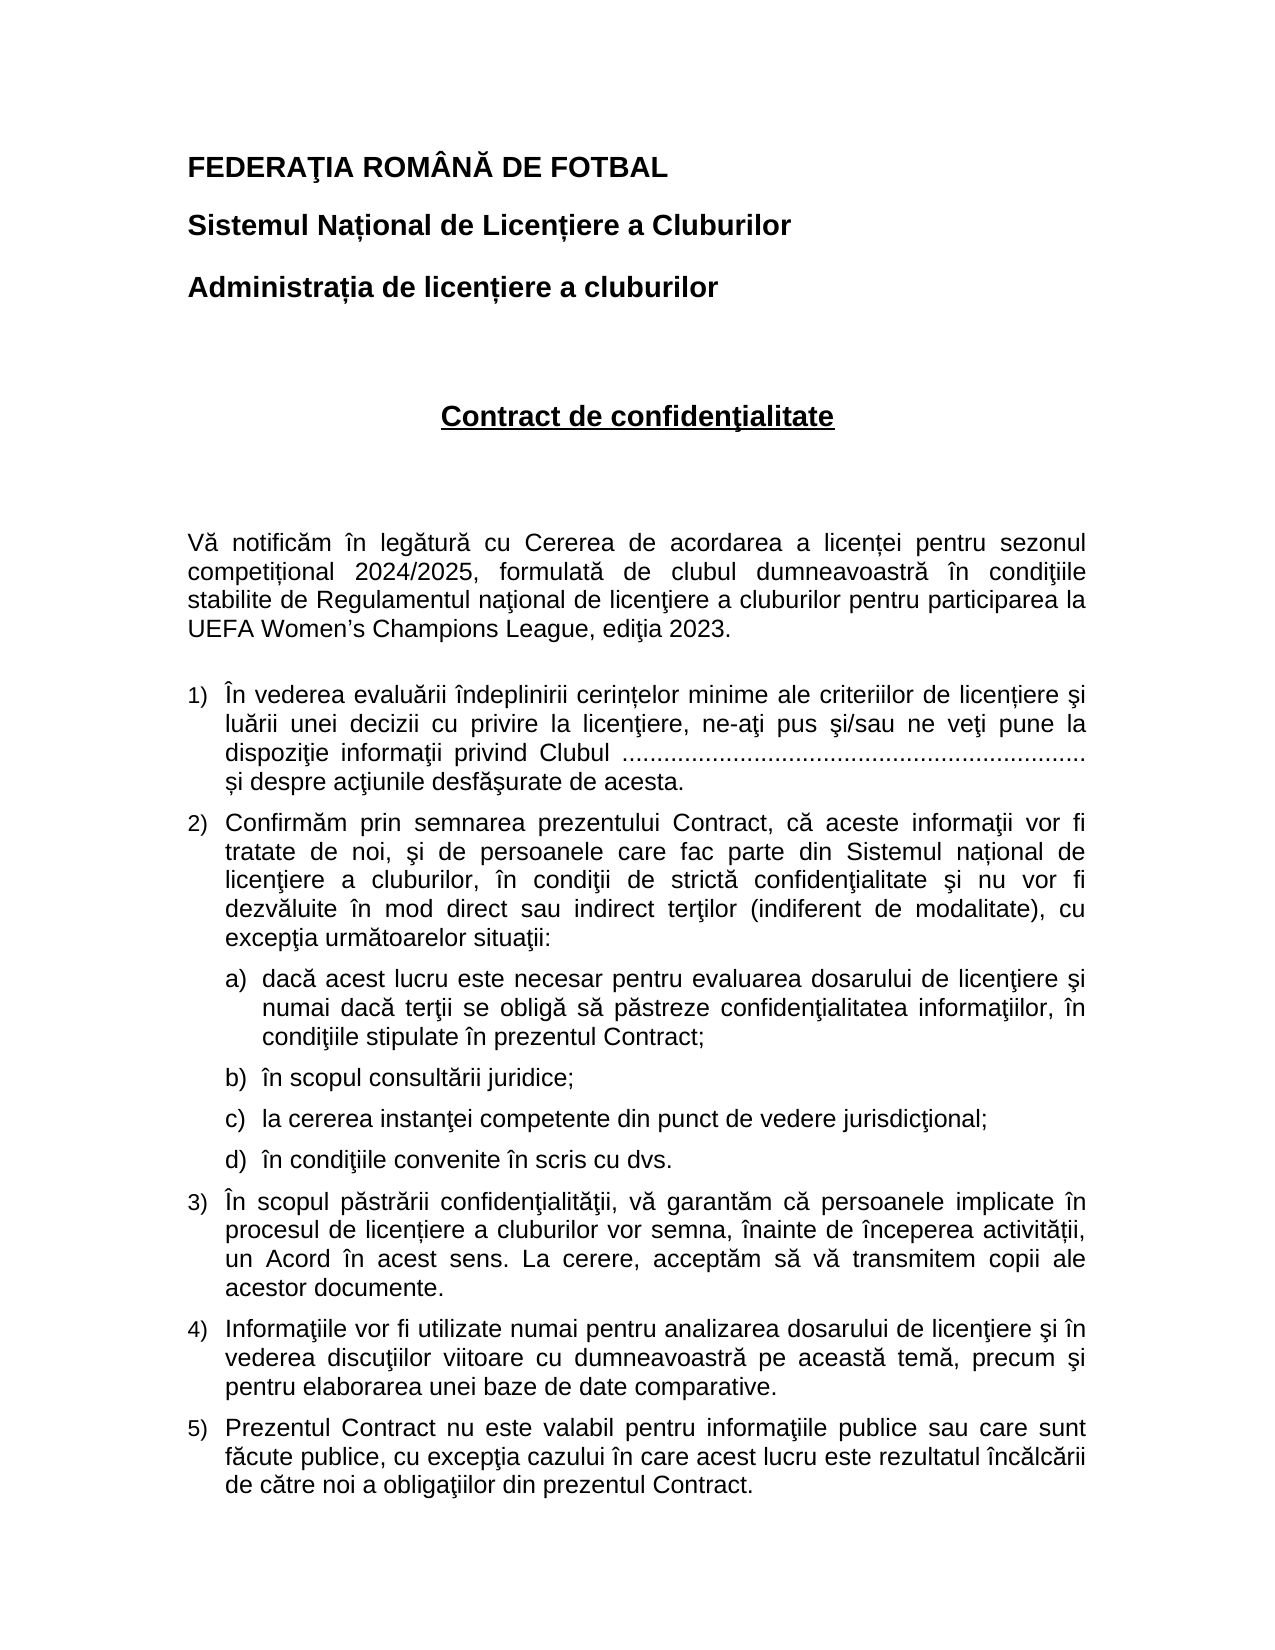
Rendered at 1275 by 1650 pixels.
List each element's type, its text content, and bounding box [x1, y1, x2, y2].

list în scopul consultării juridice; [225, 1063, 1087, 1091]
list Prezentul Contract nu este valabil pentru informaţiile publice sau care sunt făcute publice, cu excepţia cazului în care acest lucru este rezultatul încălcării de către noi a obligaţiilor din prezentul Contract. [187, 1413, 1087, 1499]
text Administrația de licențiere a cluburilor [187, 270, 1087, 303]
list în condiţiile convenite în scris cu dvs. [225, 1145, 1087, 1174]
list dacă acest lucru este necesar pentru evaluarea dosarului de licenţiere şi numai dacă terţii se obligă să păstreze confidenţialitatea informaţiilor, în condiţiile stipulate în prezentul Contract; [225, 964, 1087, 1050]
list În scopul păstrării confidenţialităţii, vă garantăm că persoanele implicate în procesul de licențiere a cluburilor vor semna, înainte de începerea activității, un Acord în acest sens. La cerere, acceptăm să vă transmitem copii ale acestor documente. [187, 1186, 1087, 1301]
list Informaţiile vor fi utilizate numai pentru analizarea dosarului de licenţiere şi în vederea discuţiilor viitoare cu dumneavoastră pe această temă, precum şi pentru elaborarea unei baze de date comparative. [187, 1314, 1087, 1400]
text FEDERAŢIA ROMÂNĂ DE FOTBAL [187, 150, 1087, 183]
list la cererea instanţei competente din punct de vedere jurisdicţional; [225, 1104, 1087, 1133]
text Contract de confidenţialitate [187, 399, 1087, 433]
text Sistemul Național de Licențiere a Cluburilor [187, 207, 1087, 241]
list În vederea evaluării îndeplinirii cerințelor minime ale criteriilor de licențiere şi luării unei decizii cu privire la licenţiere, ne-aţi pus şi/sau ne veţi pune la dispoziţie informaţii privind Clubul ................................................................... și despre acţiunile desfăşurate de acesta. [187, 680, 1087, 795]
list Confirmăm prin semnarea prezentului Contract, că aceste informaţii vor fi tratate de noi, şi de persoanele care fac parte din Sistemul național de licenţiere a cluburilor, în condiţii de strictă confidenţialitate şi nu vor fi dezvăluite în mod direct sau indirect terţilor (indiferent de modalitate), cu excepţia următoarelor situaţii: [187, 808, 1087, 951]
text Vă notificăm în legătură cu Cererea de acordarea a licenței pentru sezonul competițional 2024/2025, formulată de clubul dumneavoastră în condiţiile stabilite de Regulamentul naţional de licenţiere a cluburilor pentru participarea la UEFA Women’s Champions League, ediţia 2023. [187, 528, 1087, 643]
